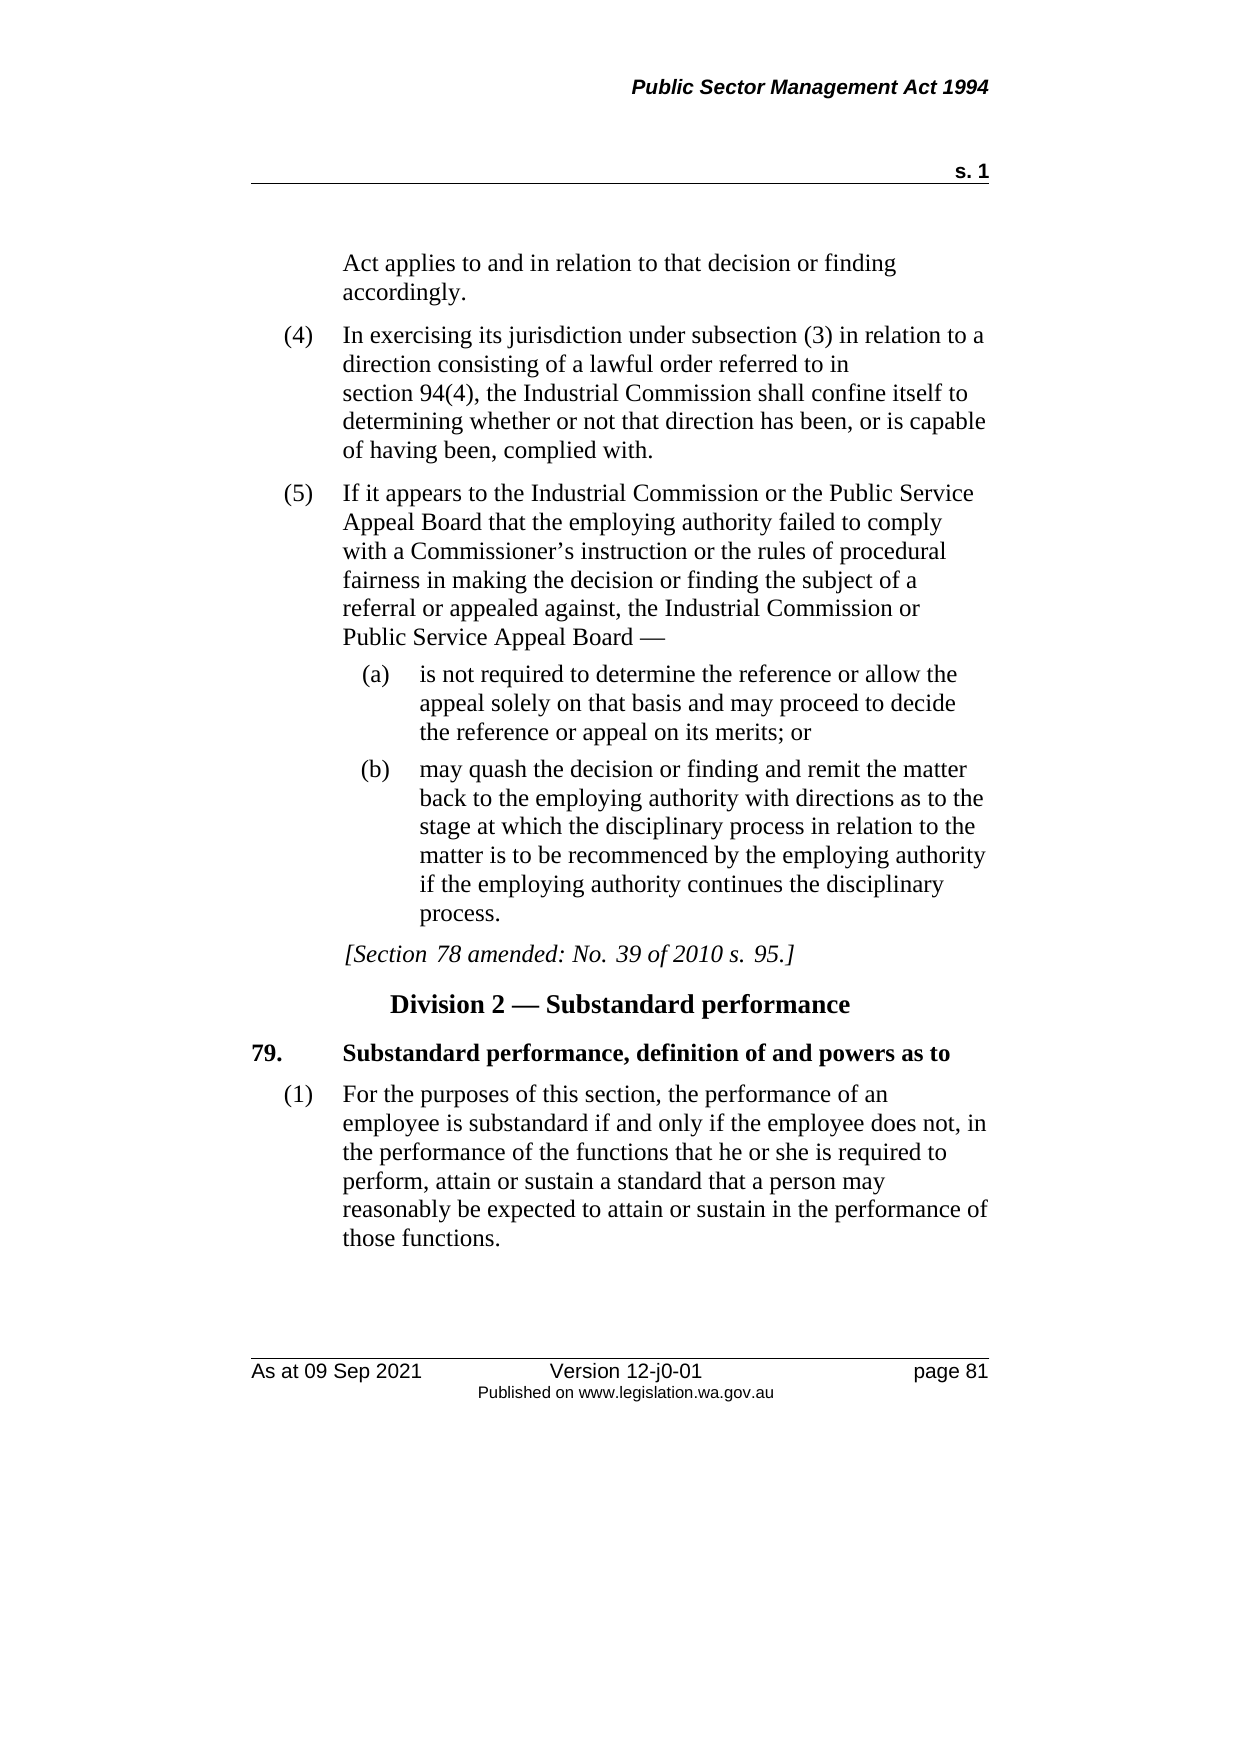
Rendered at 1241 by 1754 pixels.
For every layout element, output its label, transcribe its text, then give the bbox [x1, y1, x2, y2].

text (b) may quash the decision or finding and remit the matter back to the employing authority with directions as to the stage at which the disciplinary process in relation to the matter is to be recommenced by the employing authority if the employing authority continues the disciplinary process. [251, 754, 989, 926]
text (4) In exercising its jurisdiction under subsection (3) in relation to a direction consisting of a lawful order referred to in section 94(4), the Industrial Commission shall confine itself to determining whether or not that direction has been, or is capable of having been, complied with. [251, 320, 989, 464]
text [Section 78 amended: No. 39 of 2010 s. 95.] [251, 939, 989, 968]
text (5) If it appears to the Industrial Commission or the Public Service Appeal Board that the employing authority failed to comply with a Commissioner’s instruction or the rules of procedural fairness in making the decision or finding the subject of a referral or appealed against, the Industrial Commission or Public Service Appeal Board — [251, 478, 989, 651]
subtitle 79. Substandard performance, definition of and powers as to [251, 1038, 989, 1067]
text (a) is not required to determine the reference or allow the appeal solely on that basis and may proceed to decide the reference or appeal on its merits; or [251, 659, 989, 746]
subtitle Division 2 — Substandard performance [251, 988, 989, 1019]
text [251, 248, 989, 306]
text (1) For the purposes of this section, the performance of an employee is substandard if and only if the employee does not, in the performance of the functions that he or she is required to perform, attain or sustain a standard that a person may reasonably be expected to attain or sustain in the performance of those functions. [251, 1079, 989, 1252]
